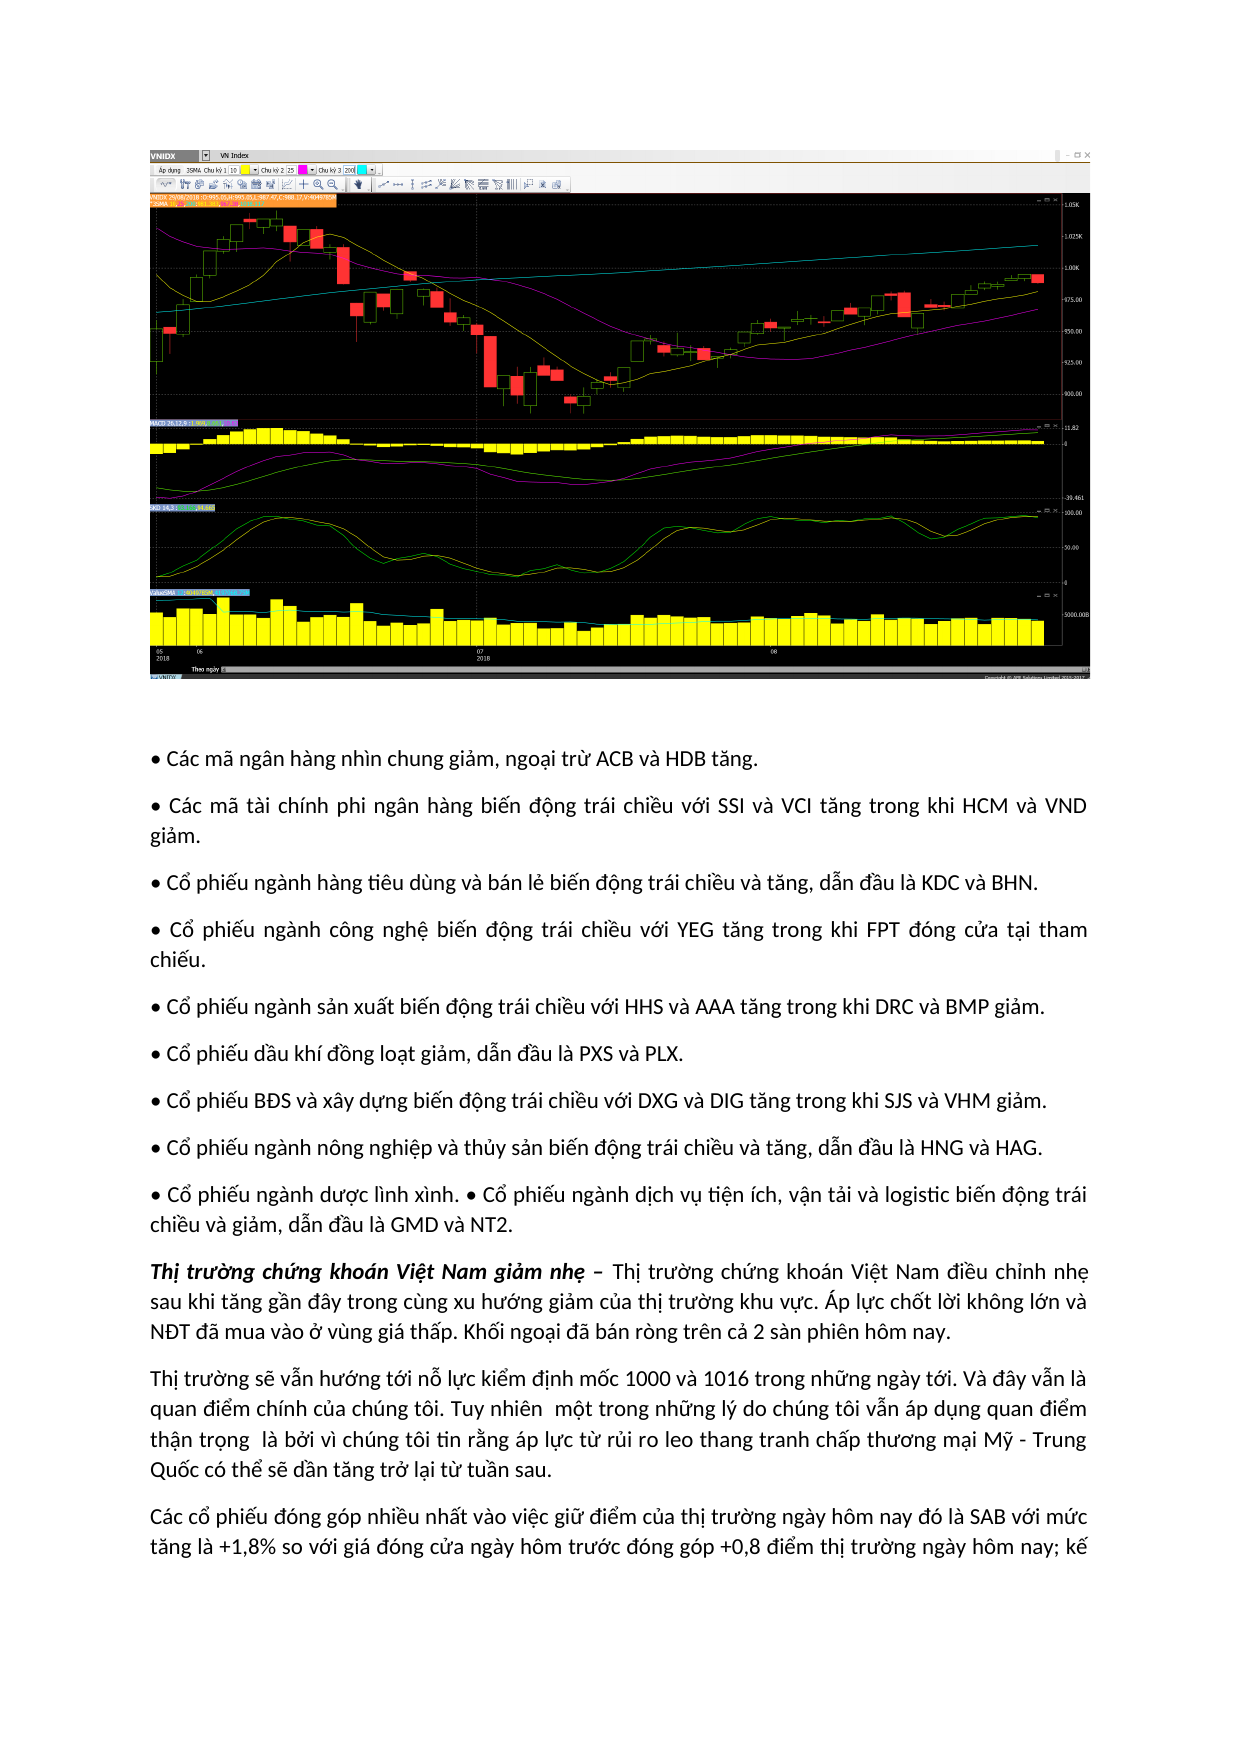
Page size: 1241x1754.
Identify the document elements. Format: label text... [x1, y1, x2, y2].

text Thị trường sẽ vẫn hướng tới nỗ lực kiểm định mốc 1000 và 1016 trong những ngày tới. Và đây vẫn là quan điểm chính của chúng tôi. Tuy nhiên một trong những lý do chúng tôi vẫn áp dụng quan điểm thận trọng là bởi vì chúng tôi tin rằng áp lực từ rủi ro leo thang tranh chấp thương mại Mỹ - Trung Quốc có thể sẽ dần tăng trở lại từ tuần sau. [150, 1364, 1090, 1483]
text • Cổ phiếu dầu khí đồng loạt giảm, dẫn đầu là PXS và PLX. [150, 1039, 1090, 1067]
text Thị trường chứng khoán Việt Nam giảm nhẹ – Thị trường chứng khoán Việt Nam điều chỉnh nhẹ sau khi tăng gần đây trong cùng xu hướng giảm của thị trường khu vực. Áp lực chốt lời không lớn và NĐT đã mua vào ở vùng giá thấp. Khối ngoại đã bán ròng trên cả 2 sàn phiên hôm nay. [150, 1257, 1090, 1346]
text • Cổ phiếu ngành công nghệ biến động trái chiều với YEG tăng trong khi FPT đóng cửa tại tham chiếu. [150, 915, 1090, 974]
text • Cổ phiếu ngành hàng tiêu dùng và bán lẻ biến động trái chiều và tăng, dẫn đầu là KDC và BHN. [150, 868, 1090, 897]
text • Cổ phiếu ngành nông nghiệp và thủy sản biến động trái chiều và tăng, dẫn đầu là HNG và HAG. [150, 1133, 1090, 1161]
text • Cổ phiếu ngành dược lình xình. • Cổ phiếu ngành dịch vụ tiện ích, vận tải và logistic biến động trái chiều và giảm, dẫn đầu là GMD và NT2. [150, 1180, 1090, 1238]
text • Các mã ngân hàng nhìn chung giảm, ngoại trừ ACB và HDB tăng. [150, 744, 1090, 773]
picture [150, 150, 1091, 679]
text • Các mã tài chính phi ngân hàng biến động trái chiều với SSI và VCI tăng trong khi HCM và VND giảm. [150, 791, 1090, 850]
text • Cổ phiếu BĐS và xây dựng biến động trái chiều với DXG và DIG tăng trong khi SJS và VHM giảm. [150, 1086, 1090, 1114]
text • Cổ phiếu ngành sản xuất biến động trái chiều với HHS và AAA tăng trong khi DRC và BMP giảm. [150, 992, 1090, 1021]
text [150, 1502, 1090, 1560]
